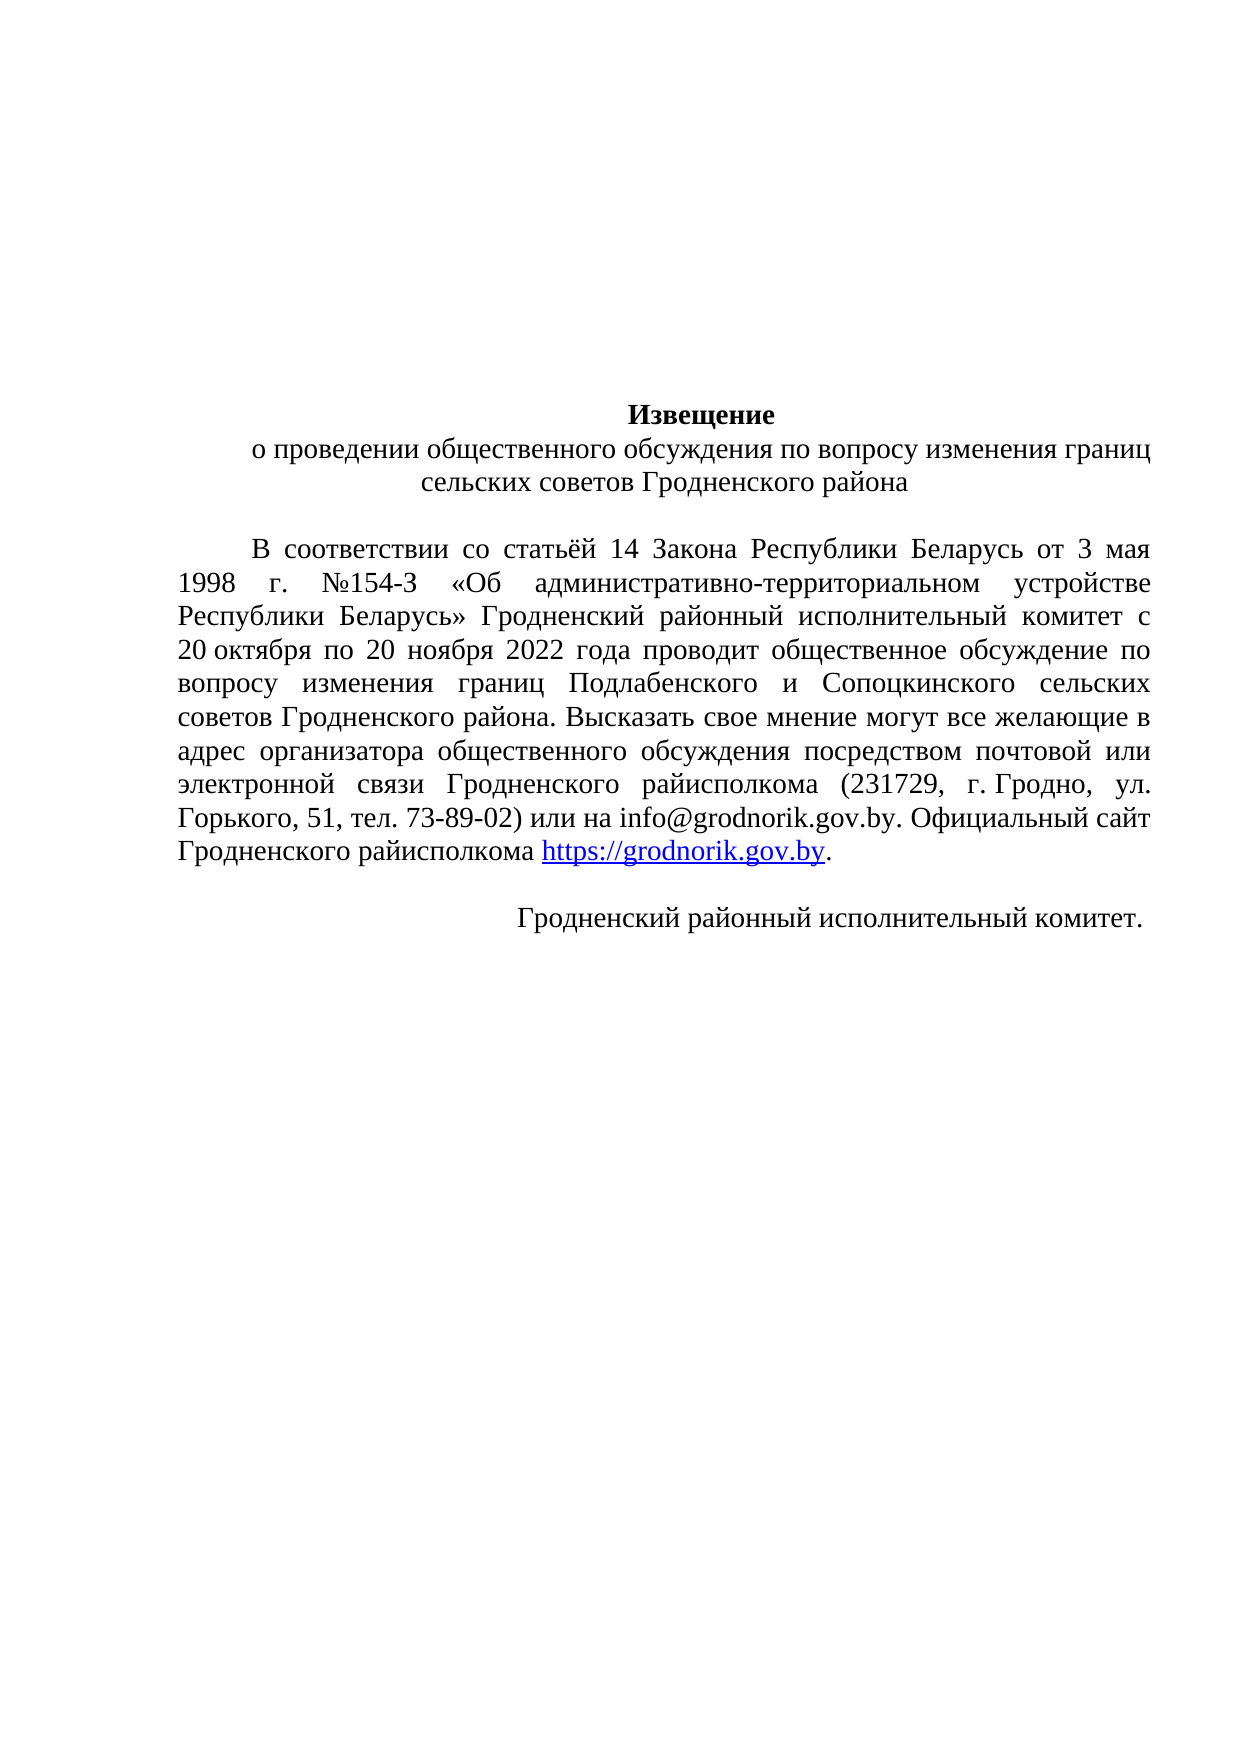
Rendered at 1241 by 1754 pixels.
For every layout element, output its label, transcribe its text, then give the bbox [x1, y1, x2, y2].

text о проведении общественного обсуждения по вопросу изменения границ сельских советов Гродненского района [177, 431, 1152, 498]
text В соответствии со статьёй 14 Закона Республики Беларусь от 3 мая 1998 г. №154-З «Об административно-территориальном устройстве Республики Беларусь» Гродненский районный исполнительный комитет с 20 октября по 20 ноября 2022 года проводит общественное обсуждение по вопросу изменения границ Подлабенского и Сопоцкинского сельских советов Гродненского района. Высказать свое мнение могут все желающие в адрес организатора общественного обсуждения посредством почтовой или электронной связи Гродненского райисполкома (231729, г. Гродно, ул. Горького, 51, тел. 73-89-02) или на info@grodnorik.gov.by. Официальный сайт Гродненского райисполкома https://grodnorik.gov.by. [177, 531, 1152, 867]
text Извещение [177, 397, 1152, 431]
text Гродненский районный исполнительный комитет. [517, 900, 1152, 934]
